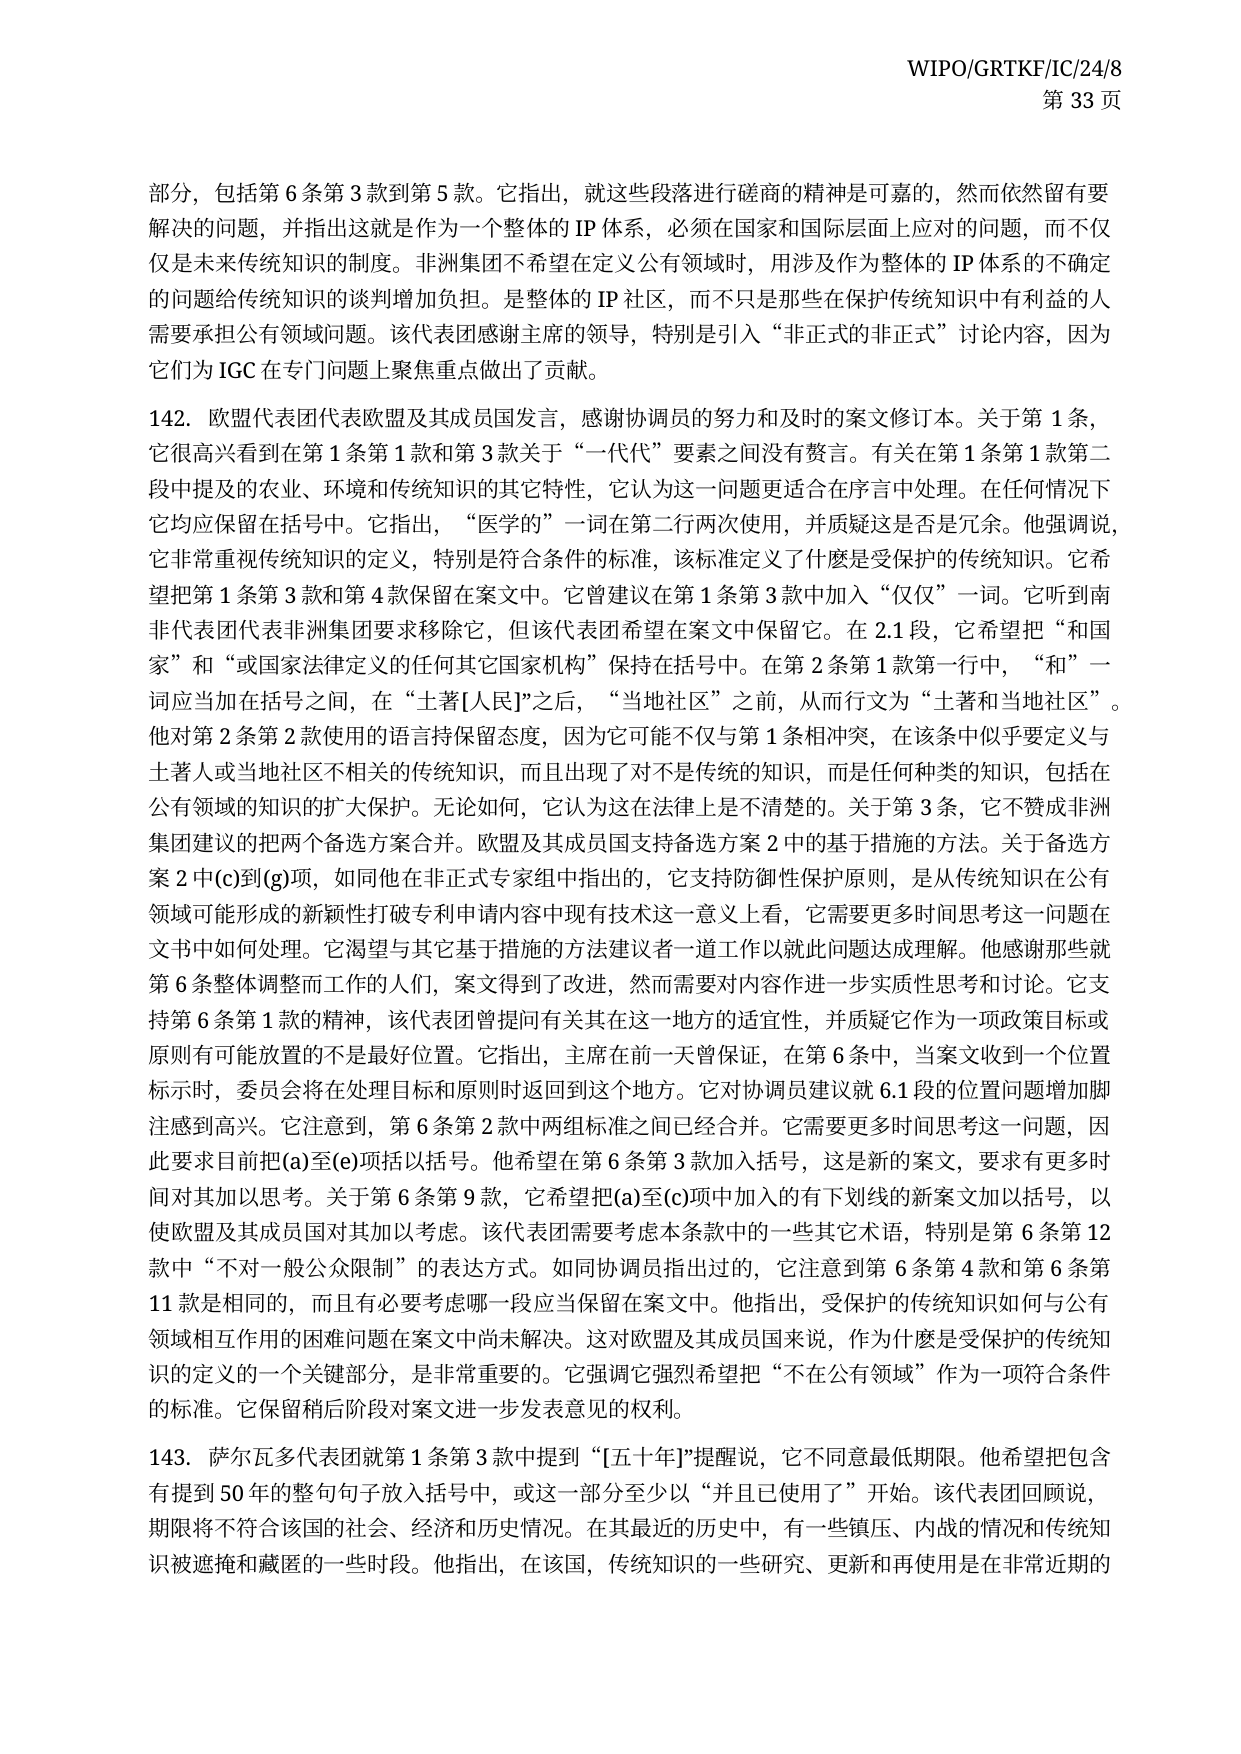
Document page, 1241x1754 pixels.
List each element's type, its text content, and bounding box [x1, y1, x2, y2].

list 欧盟代表团代表欧盟及其成员国发言，感谢协调员的努力和及时的案文修订本。关于第1条，它很高兴看到在第1条第1款和第3款关于“一代代”要素之间没有赘言。有关在第1条第1款第二段中提及的农业、环境和传统知识的其它特性，它认为这一问题更适合在序言中处理。在任何情况下它均应保留在括号中。它指出，“医学的”一词在第二行两次使用，并质疑这是否是冗余。他强调说，它非常重视传统知识的定义，特别是符合条件的标准，该标准定义了什麽是受保护的传统知识。它希望把第1条第3款和第4款保留在案文中。它曾建议在第1条第3款中加入“仅仅”一词。它听到南非代表团代表非洲集团要求移除它，但该代表团希望在案文中保留它。在2.1段，它希望把“和国家”和“或国家法律定义的任何其它国家机构”保持在括号中。在第2条第1款第一行中，“和”一词应当加在括号之间，在“土著[人民]”之后，“当地社区”之前，从而行文为“土著和当地社区”。他对第2条第2款使用的语言持保留态度，因为它可能不仅与第1条相冲突，在该条中似乎要定义与土著人或当地社区不相关的传统知识，而且出现了对不是传统的知识，而是任何种类的知识，包括在公有领域的知识的扩大保护。无论如何，它认为这在法律上是不清楚的。关于第3条，它不赞成非洲集团建议的把两个备选方案合并。欧盟及其成员国支持备选方案2中的基于措施的方法。关于备选方案2中(c)到(g)项，如同他在非正式专家组中指出的，它支持防御性保护原则，是从传统知识在公有领域可能形成的新颖性打破专利申请内容中现有技术这一意义上看，它需要更多时间思考这一问题在文书中如何处理。它渴望与其它基于措施的方法建议者一道工作以就此问题达成理解。他感谢那些就第6条整体调整而工作的人们，案文得到了改进，然而需要对内容作进一步实质性思考和讨论。它支持第6条第1款的精神，该代表团曾提问有关其在这一地方的适宜性，并质疑它作为一项政策目标或原则有可能放置的不是最好位置。它指出，主席在前一天曾保证，在第6条中，当案文收到一个位置标示时，委员会将在处理目标和原则时返回到这个地方。它对协调员建议就6.1段的位置问题增加脚注感到高兴。它注意到，第6条第2款中两组标准之间已经合并。它需要更多时间思考这一问题，因此要求目前把(a)至(e)项括以括号。他希望在第6条第3款加入括号，这是新的案文，要求有更多时间对其加以思考。关于第6条第9款，它希望把(a)至(c)项中加入的有下划线的新案文加以括号，以使欧盟及其成员国对其加以考虑。该代表团需要考虑本条款中的一些其它术语，特别是第6条第12款中“不对一般公众限制”的表达方式。如同协调员指出过的，它注意到第6条第4款和第6条第11款是相同的，而且有必要考虑哪一段应当保留在案文中。他指出，受保护的传统知识如何与公有领域相互作用的困难问题在案文中尚未解决。这对欧盟及其成员国来说，作为什麽是受保护的传统知识的定义的一个关键部分，是非常重要的。它强调它强烈希望把“不在公有领域”作为一项符合条件的标准。它保留稍后阶段对案文进一步发表意见的权利。 [149, 397, 1111, 1424]
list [149, 172, 1111, 384]
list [149, 1437, 1111, 1578]
